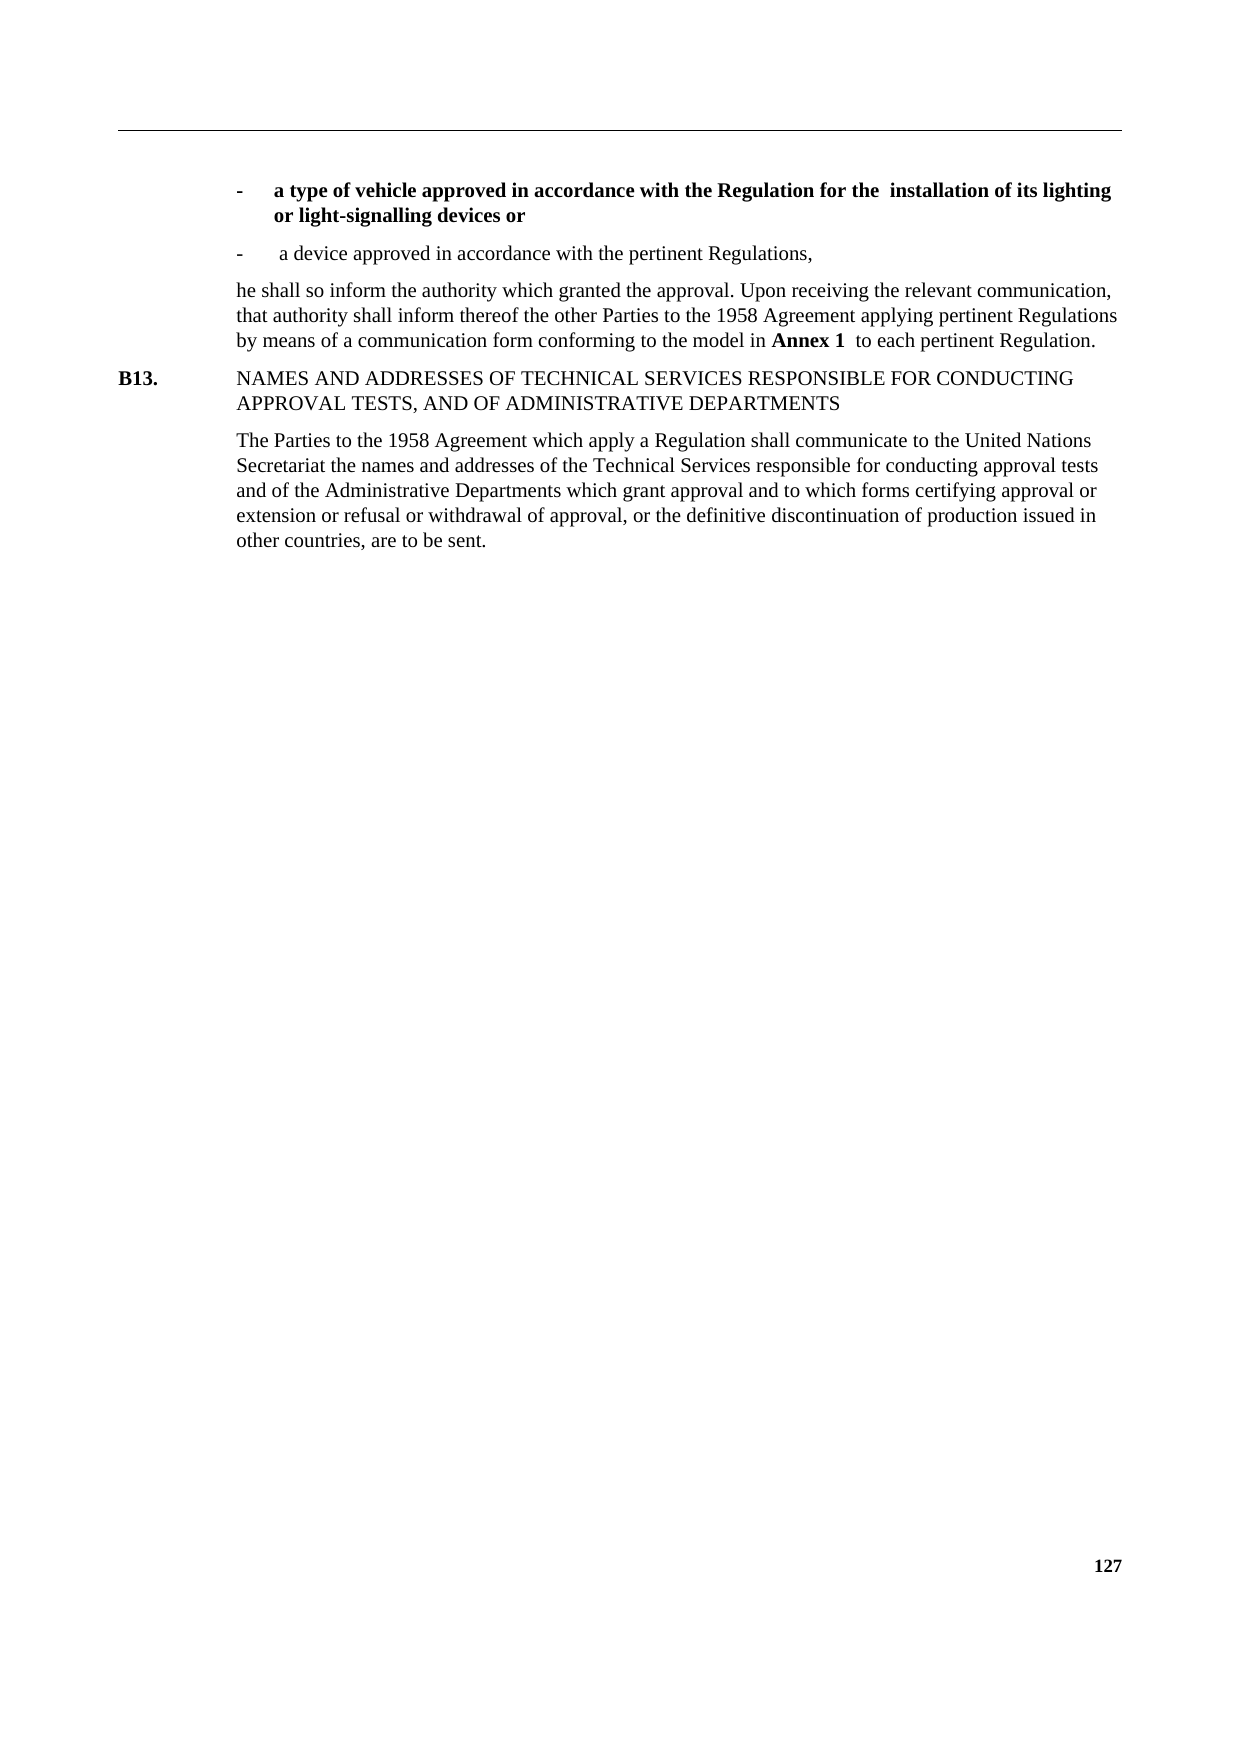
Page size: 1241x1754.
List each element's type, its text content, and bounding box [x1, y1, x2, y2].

text B13. NAMES AND ADDRESSES OF TECHNICAL SERVICES RESPONSIBLE FOR CONDUCTING APPROVAL TESTS, AND OF ADMINISTRATIVE DEPARTMENTS [118, 365, 1122, 415]
list a device approved in accordance with the pertinent Regulations, [236, 240, 1122, 265]
text The Parties to the 1958 Agreement which apply a Regulation shall communicate to the United Nations Secretariat the names and addresses of the Technical Services responsible for conducting approval tests and of the Administrative Departments which grant approval and to which forms certifying approval or extension or refusal or withdrawal of approval, or the definitive discontinuation of production issued in other countries, are to be sent. [118, 427, 1122, 552]
text he shall so inform the authority which granted the approval. Upon receiving the relevant communication, that authority shall inform thereof the other Parties to the 1958 Agreement applying pertinent Regulations by means of a communication form conforming to the model in Annex 1 to each pertinent Regulation. [236, 277, 1122, 352]
list a type of vehicle approved in accordance with the Regulation for the installation of its lighting or light-signalling devices or [236, 177, 1122, 227]
